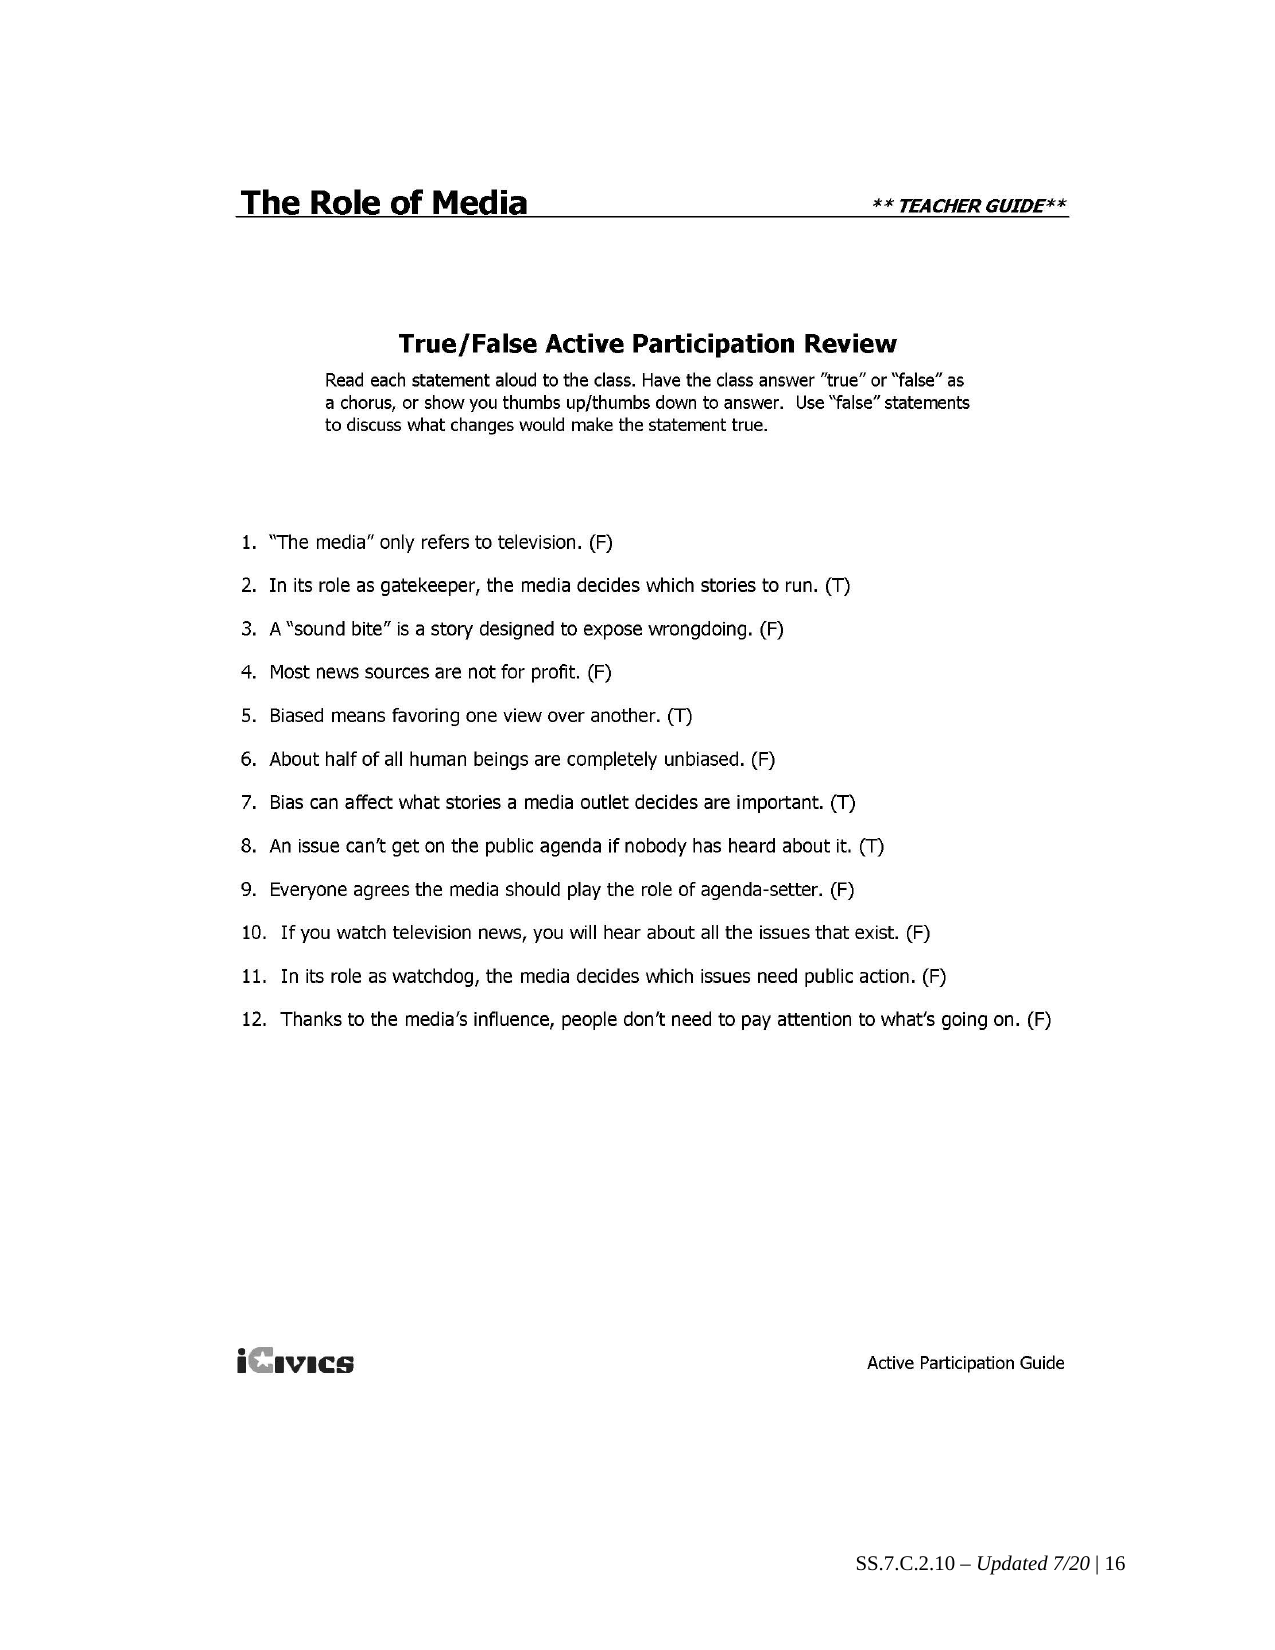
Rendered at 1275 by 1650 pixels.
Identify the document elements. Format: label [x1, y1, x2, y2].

picture [150, 150, 1125, 1412]
